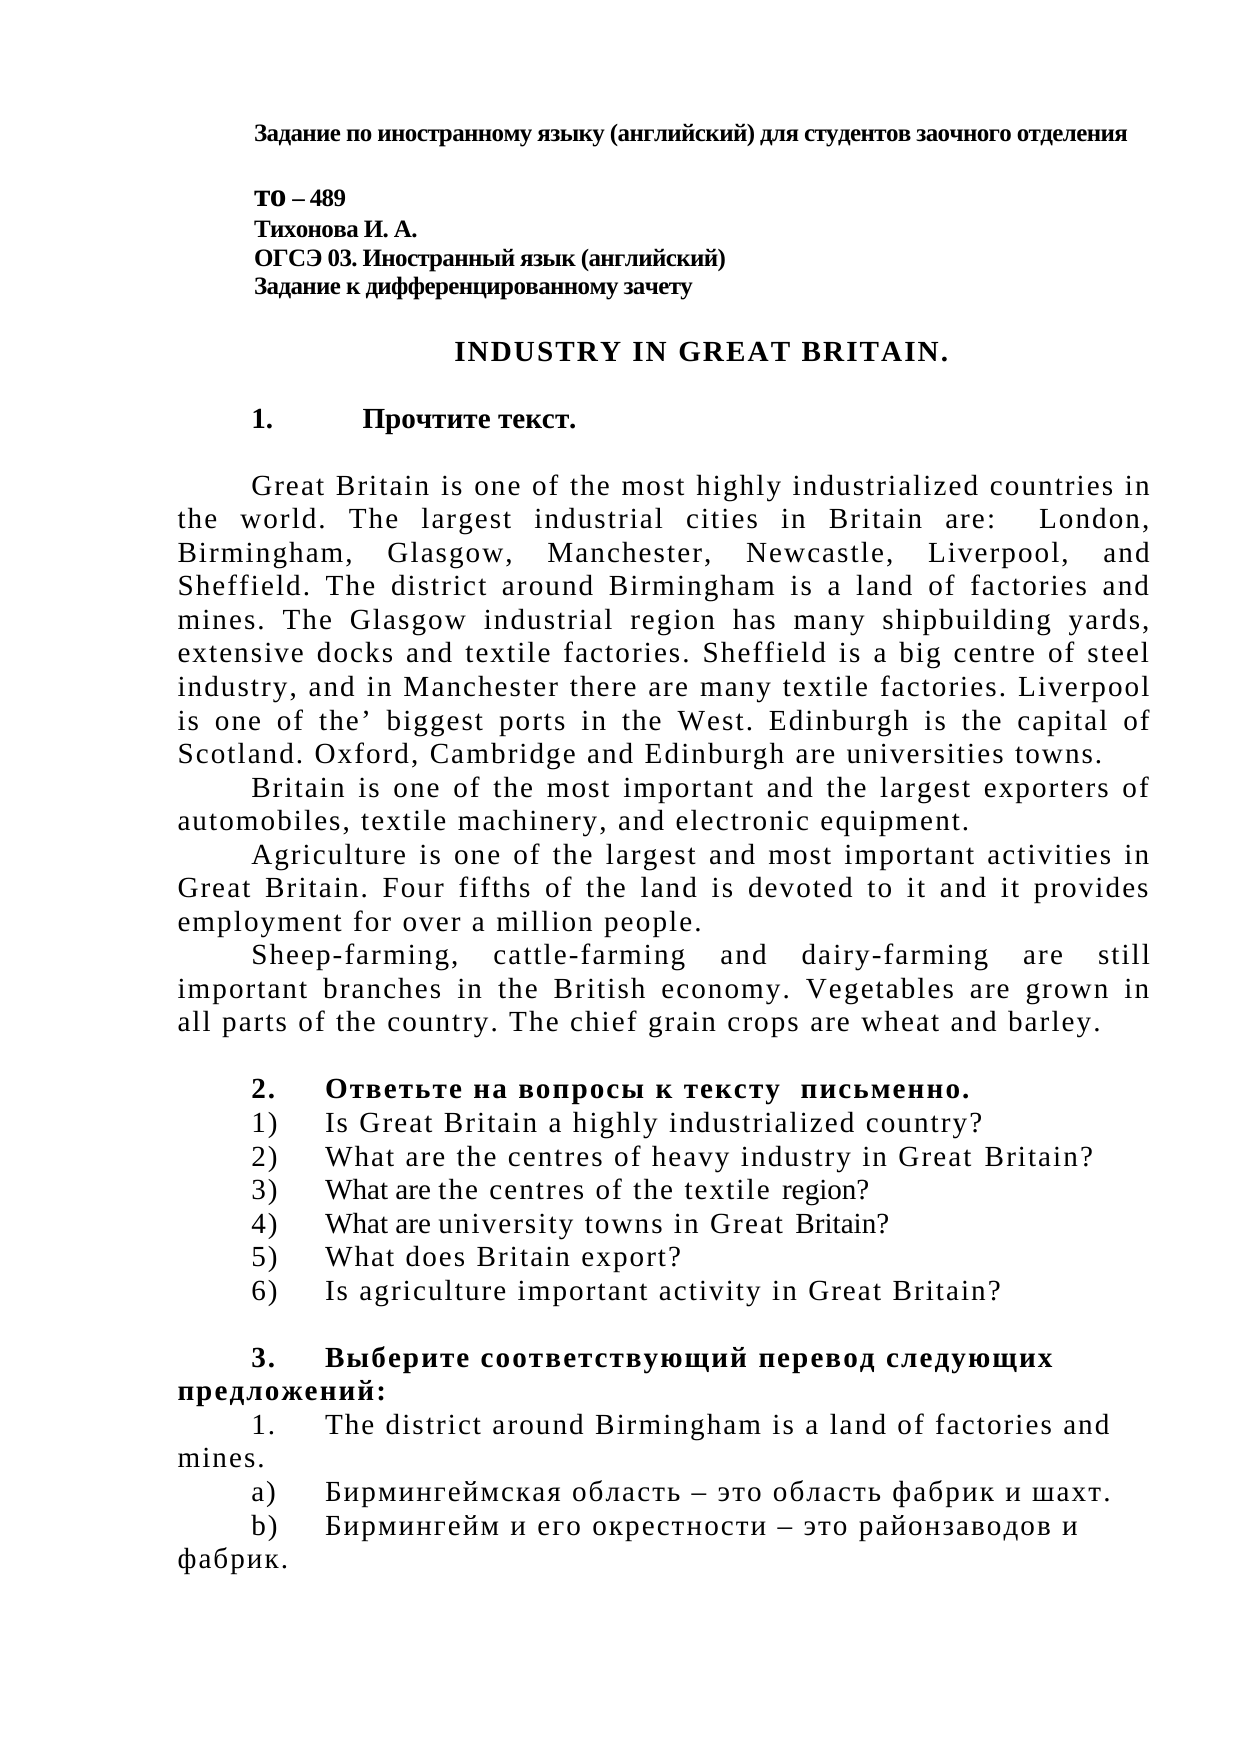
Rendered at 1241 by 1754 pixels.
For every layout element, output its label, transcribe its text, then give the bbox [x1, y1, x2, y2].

text Задание по иностранному языку (английский) для студентов заочного отделения [177, 118, 1152, 147]
list What does Britain export? [177, 1239, 1152, 1273]
text INDUSTRY IN GREAT BRITAIN. [177, 334, 1152, 367]
text то – 489 [177, 176, 1152, 214]
text ОГСЭ 03. Иностранный язык (английский) [177, 243, 1152, 271]
list What are the centres of the textile region? [177, 1172, 1152, 1206]
text Тихонова И. А. [177, 214, 1152, 243]
list The district around Birmingham is a land of factories and mines. [177, 1407, 1152, 1474]
list What are the centres of heavy industry in Great Вritain? [177, 1139, 1152, 1172]
list Бирмингейм и его окрестности – это районзаводов и фабрик. [177, 1508, 1152, 1575]
list What are university towns in Great Britain? [177, 1206, 1152, 1239]
text Britain is one of the most important and the largest exporters of automobiles, textile machinery, and electronic equipment. [177, 770, 1152, 837]
list Is Great Britain a highly industrialized country? [177, 1105, 1152, 1139]
list Is agriculture important activity in Great Britain? [177, 1273, 1152, 1306]
text Great Britain is one of the most highly industrialized countries in the world. The largest industrial cities in Britain are: London, Birmingham, Glasgow, Manchester, Newcastle, Liverpool, and Sheffield. The district around Birmingham is a land of factories and mines. The Glasgow industrial region has many shipbuilding yards, extensive docks and textile factories. Sheffield is a big centre of steel industry, and in Manchester there are many textile factories. Liverpool is one of the’ biggest ports in the West. Edinburgh is the capital of Scotland. Oxford, Cambridge and Edinburgh are universities towns. [177, 468, 1152, 770]
text Agriculture is one of the largest and most important activities in Great Britain. Four fifths of the land is devoted to it and it provides employment for over a million people. [177, 837, 1152, 937]
list Ответьте на вопросы к тексту письменно. [177, 1072, 1152, 1105]
text Sheep-farming, cattle-farming and dairy-farming are still important branches in the British economy. Vegetables are grown in all parts of the country. The chief grain crops are wheat and barley. [177, 937, 1152, 1038]
text Задание к дифференцированному зачету [177, 271, 1152, 300]
list Бирмингеймская область – это область фабрик и шахт. [177, 1474, 1152, 1508]
list Прочтите текст. [177, 401, 1152, 434]
list Выберите соответствующий перевод следующих предложений: [177, 1340, 1152, 1407]
